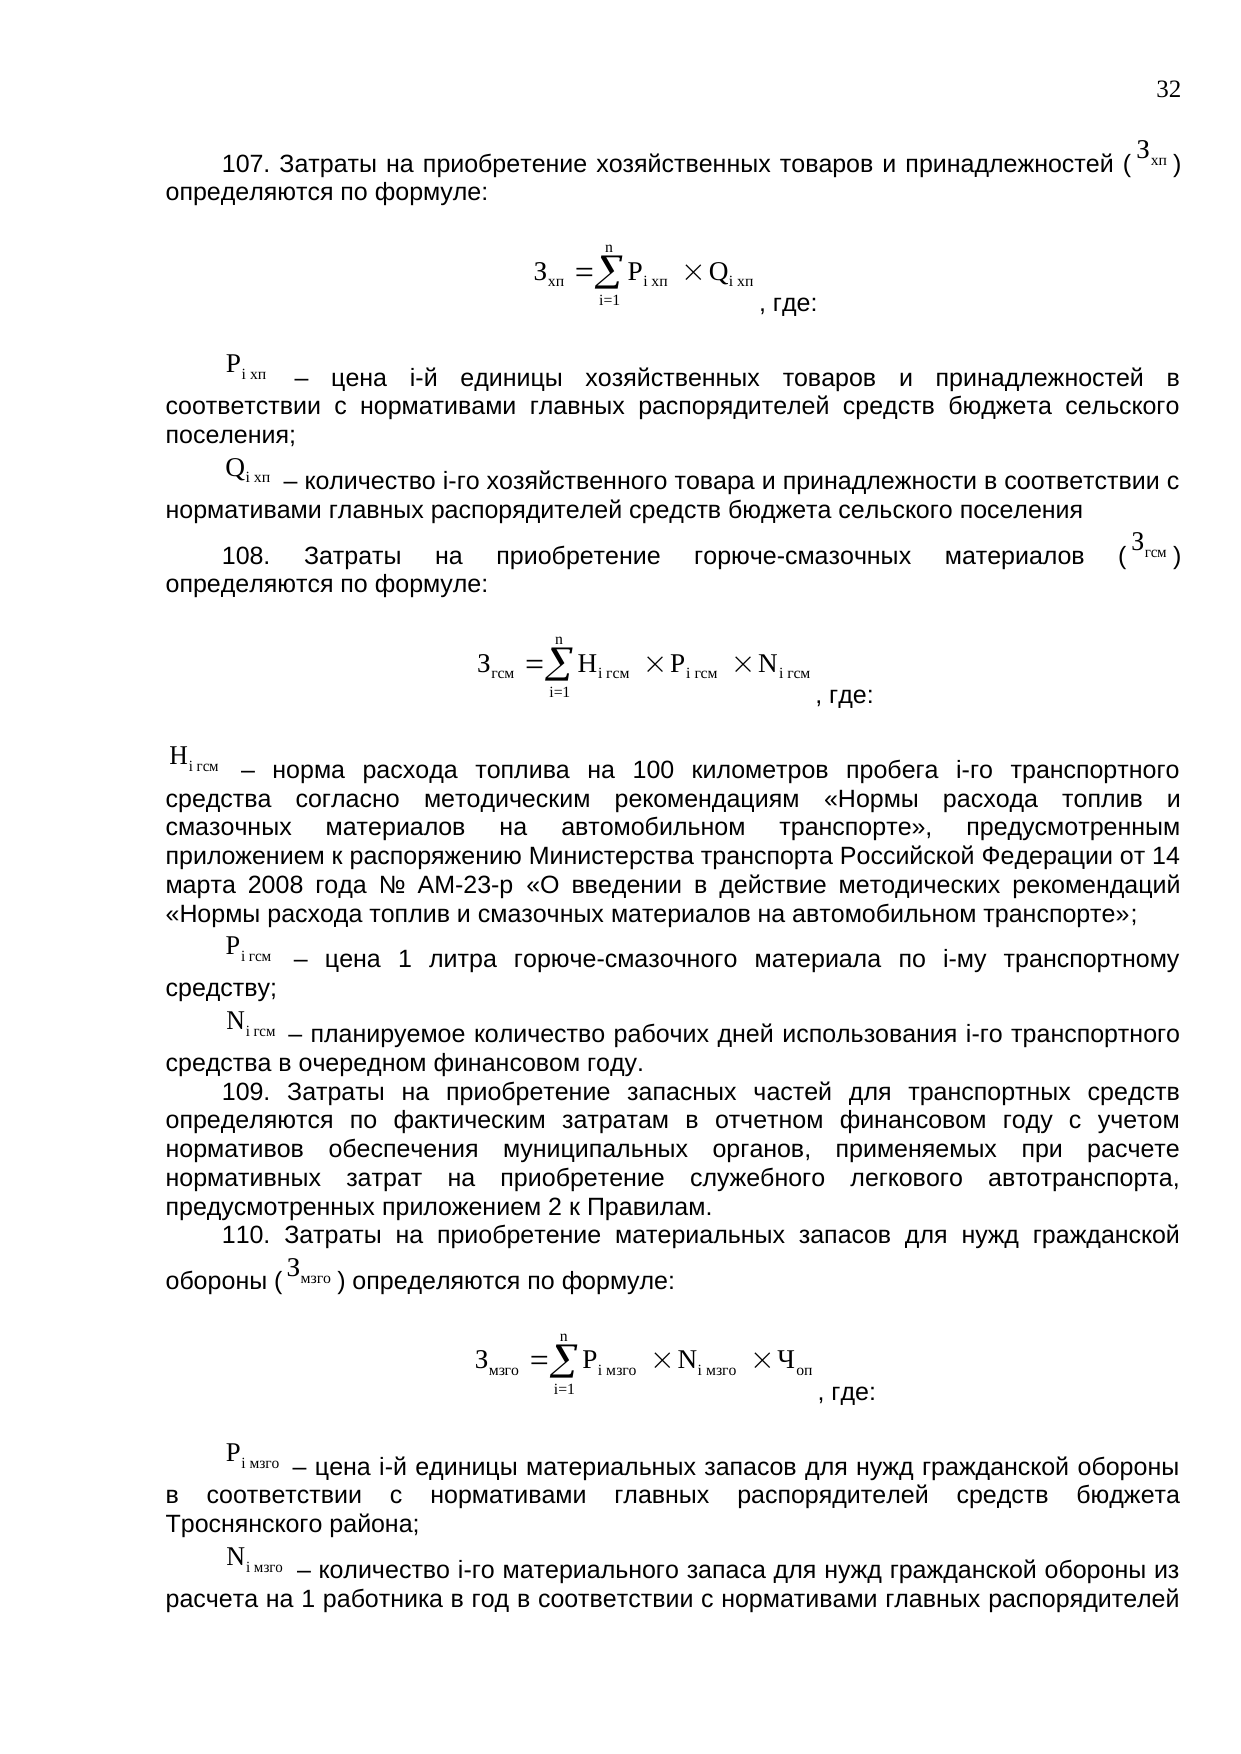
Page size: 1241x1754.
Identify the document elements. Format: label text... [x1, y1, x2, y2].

text , где: [165, 235, 1181, 317]
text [165, 1538, 1181, 1613]
text – цена 1 литра горюче-смазочного материала по i-му транспортному средству; [165, 927, 1181, 1002]
text , где: [165, 1324, 1181, 1406]
text 108. Затраты на приобретение горюче-смазочных материалов () определяются по формуле: [165, 523, 1181, 598]
text 110. Затраты на приобретение материальных запасов для нужд гражданской обороны () определяются по формуле: [165, 1220, 1181, 1295]
text – планируемое количество рабочих дней использования i-го транспортного средства в очередном финансовом году. [165, 1002, 1181, 1077]
text 107. Затраты на приобретение хозяйственных товаров и принадлежностей () определяются по формуле: [165, 131, 1181, 206]
text – норма расхода топлива на пробега i-го транспортного средства согласно методическим рекомендациям «Нормы расхода топлив и смазочных материалов на автомобильном транспорте», предусмотренным приложением к распоряжению Министерства транспорта Российской Федерации от 14 марта 2008 года № АМ-23-р «О введении в действие методических рекомендаций «Нормы расхода топлив и смазочных материалов на автомобильном транспорте»; [165, 738, 1181, 927]
text – цена i-й единицы материальных запасов для нужд гражданской обороны в соответствии с нормативами главных распорядителей средств бюджета Троснянского района; [165, 1434, 1181, 1538]
text , где: [165, 627, 1181, 709]
text 109. Затраты на приобретение запасных частей для транспортных средств определяются по фактическим затратам в отчетном финансовом году с учетом нормативов обеспечения муниципальных органов, применяемых при расчете нормативных затрат на приобретение служебного легкового автотранспорта, предусмотренных приложением 2 к Правилам. [165, 1077, 1181, 1220]
text – цена i-й единицы хозяйственных товаров и принадлежностей в соответствии с нормативами главных распорядителей средств бюджета сельского поселения; [165, 345, 1181, 449]
text – количество i-го хозяйственного товара и принадлежности в соответствии с нормативами главных распорядителей средств бюджета сельского поселения [165, 449, 1181, 523]
